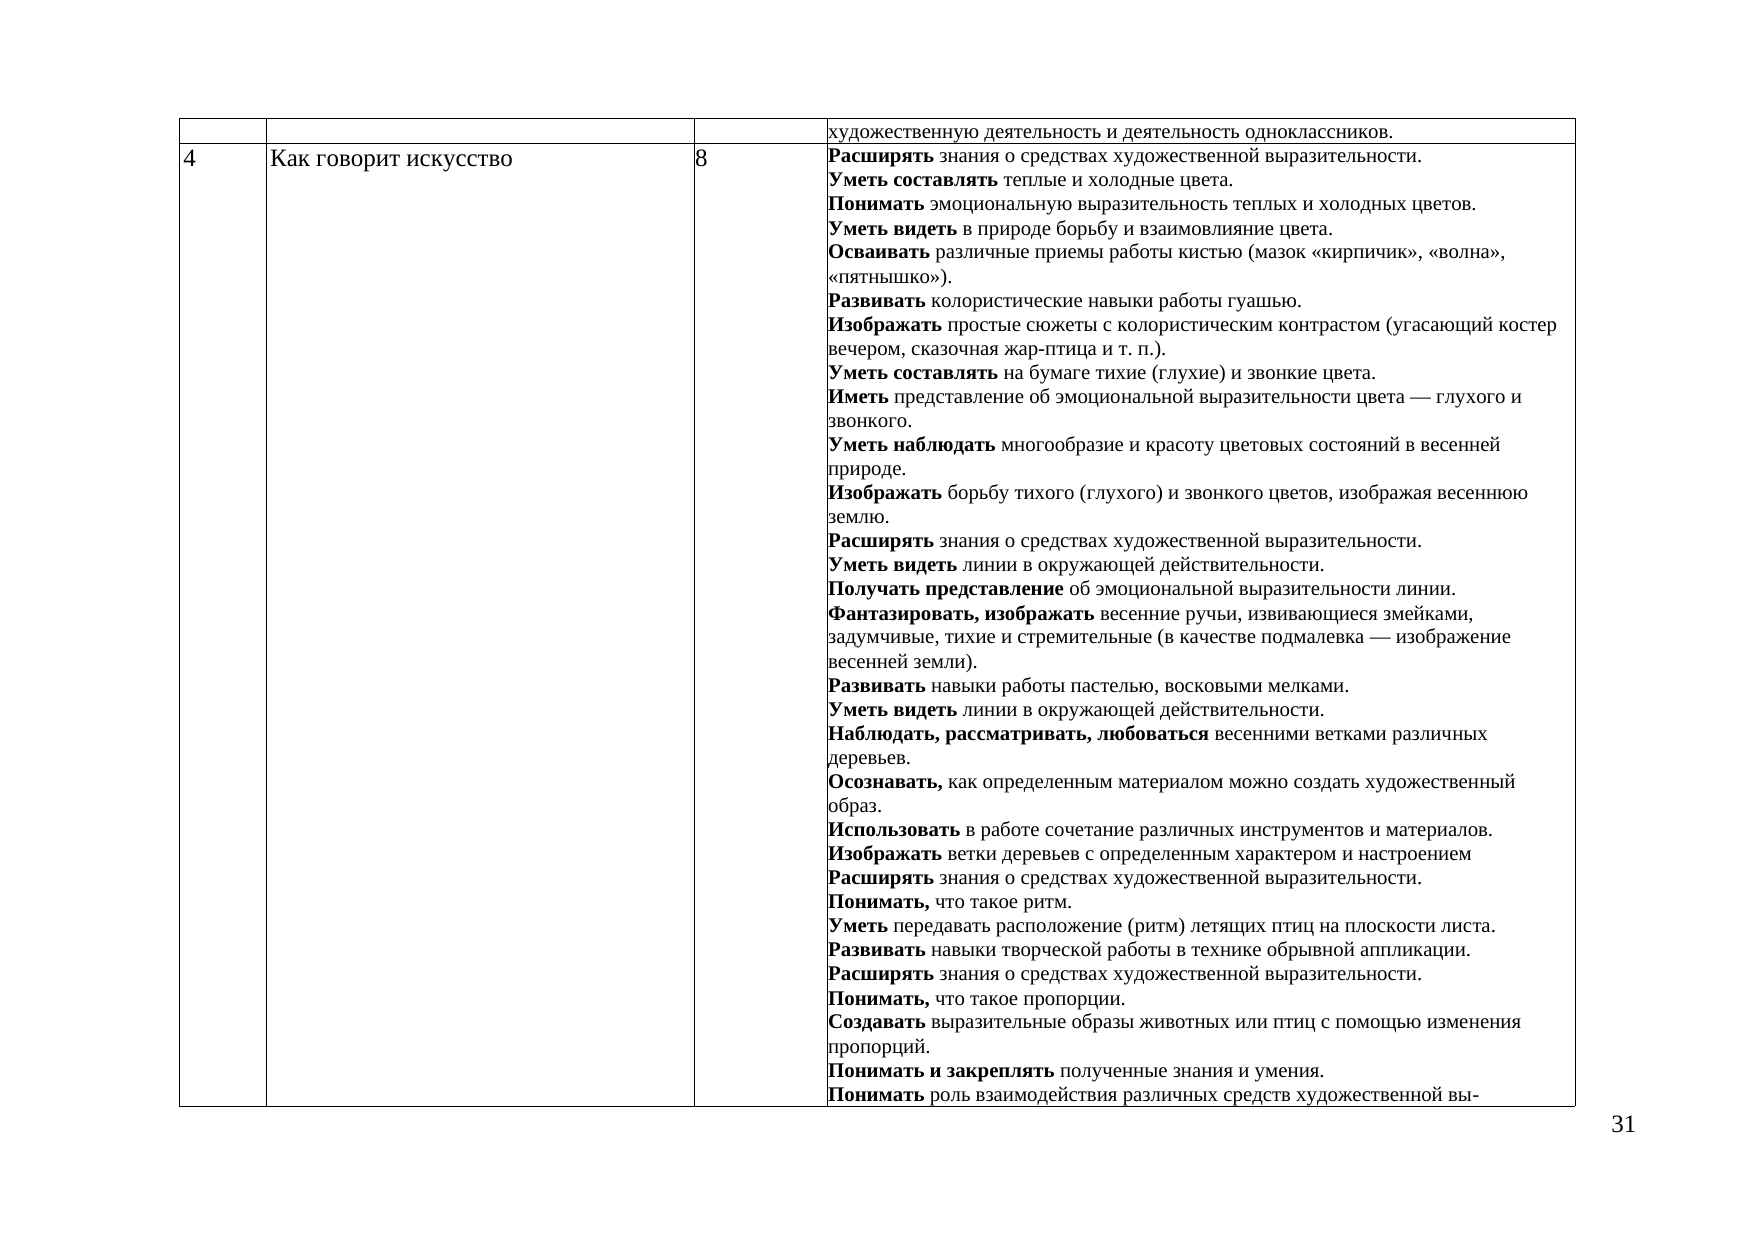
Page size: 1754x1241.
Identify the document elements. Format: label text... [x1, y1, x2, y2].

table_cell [267, 144, 694, 1106]
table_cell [267, 119, 694, 143]
table_cell 11 [695, 119, 827, 143]
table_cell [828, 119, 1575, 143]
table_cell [828, 144, 1575, 1106]
table_cell 8 [695, 144, 827, 1106]
table_cell 3 [180, 119, 266, 143]
table_cell 4 [180, 144, 266, 1106]
